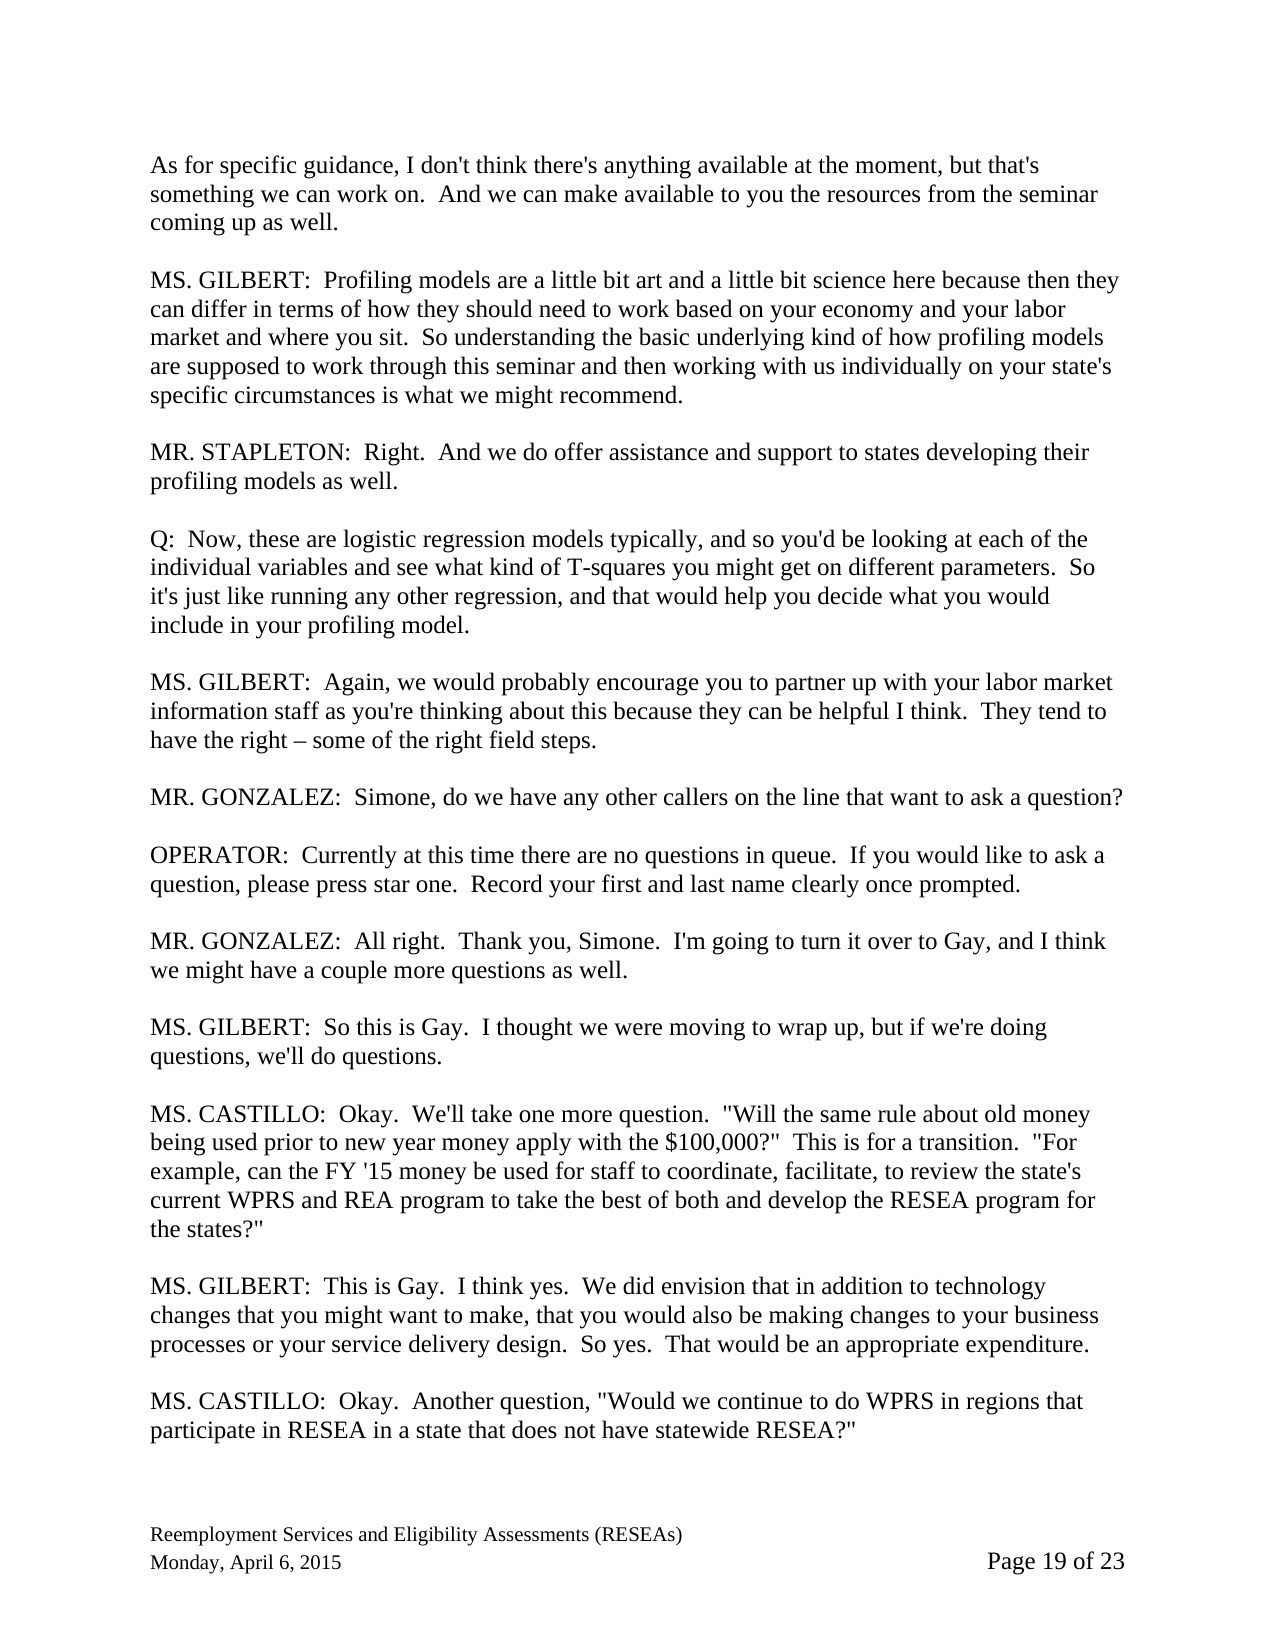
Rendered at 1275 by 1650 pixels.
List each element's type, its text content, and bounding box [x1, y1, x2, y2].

text MS. GILBERT: Profiling models are a little bit art and a little bit science here because then they can differ in terms of how they should need to work based on your economy and your labor market and where you sit. So understanding the basic underlying kind of how profiling models are supposed to work through this seminar and then working with us individually on your state's specific circumstances is what we might recommend. [150, 265, 1125, 409]
text OPERATOR: Currently at this time there are no questions in queue. If you would like to ask a question, please press star one. Record your first and last name clearly once prompted. [150, 840, 1125, 897]
text MS. GILBERT: Again, we would probably encourage you to partner up with your labor market information staff as you're thinking about this because they can be helpful I think. They tend to have the right – some of the right field steps. [150, 667, 1125, 754]
text MS. GILBERT: So this is Gay. I thought we were moving to wrap up, but if we're doing questions, we'll do questions. [150, 1012, 1125, 1070]
text MR. GONZALEZ: Simone, do we have any other callers on the line that want to ask a question? [150, 782, 1125, 811]
text MS. CASTILLO: Okay. Another question, "Would we continue to do WPRS in regions that participate in RESEA in a state that does not have statewide RESEA?" [150, 1386, 1125, 1444]
text MS. CASTILLO: Okay. We'll take one more question. "Will the same rule about old money being used prior to new year money apply with the $100,000?" This is for a transition. "For example, can the FY '15 money be used for staff to coordinate, facilitate, to review the state's current WPRS and REA program to take the best of both and develop the RESEA program for the states?" [150, 1099, 1125, 1242]
text As for specific guidance, I don't think there's anything available at the moment, but that's something we can work on. And we can make available to you the resources from the seminar coming up as well. [150, 150, 1125, 236]
text Q: Now, these are logistic regression models typically, and so you'd be looking at each of the individual variables and see what kind of T-squares you might get on different parameters. So it's just like running any other regression, and that would help you decide what you would include in your profiling model. [150, 524, 1125, 639]
text MS. GILBERT: This is Gay. I think yes. We did envision that in addition to technology changes that you might want to make, that you would also be making changes to your business processes or your service delivery design. So yes. That would be an appropriate expenditure. [150, 1271, 1125, 1357]
text MR. GONZALEZ: All right. Thank you, Simone. I'm going to turn it over to Gay, and I think we might have a couple more questions as well. [150, 926, 1125, 984]
text MR. STAPLETON: Right. And we do offer assistance and support to states developing their profiling models as well. [150, 437, 1125, 495]
